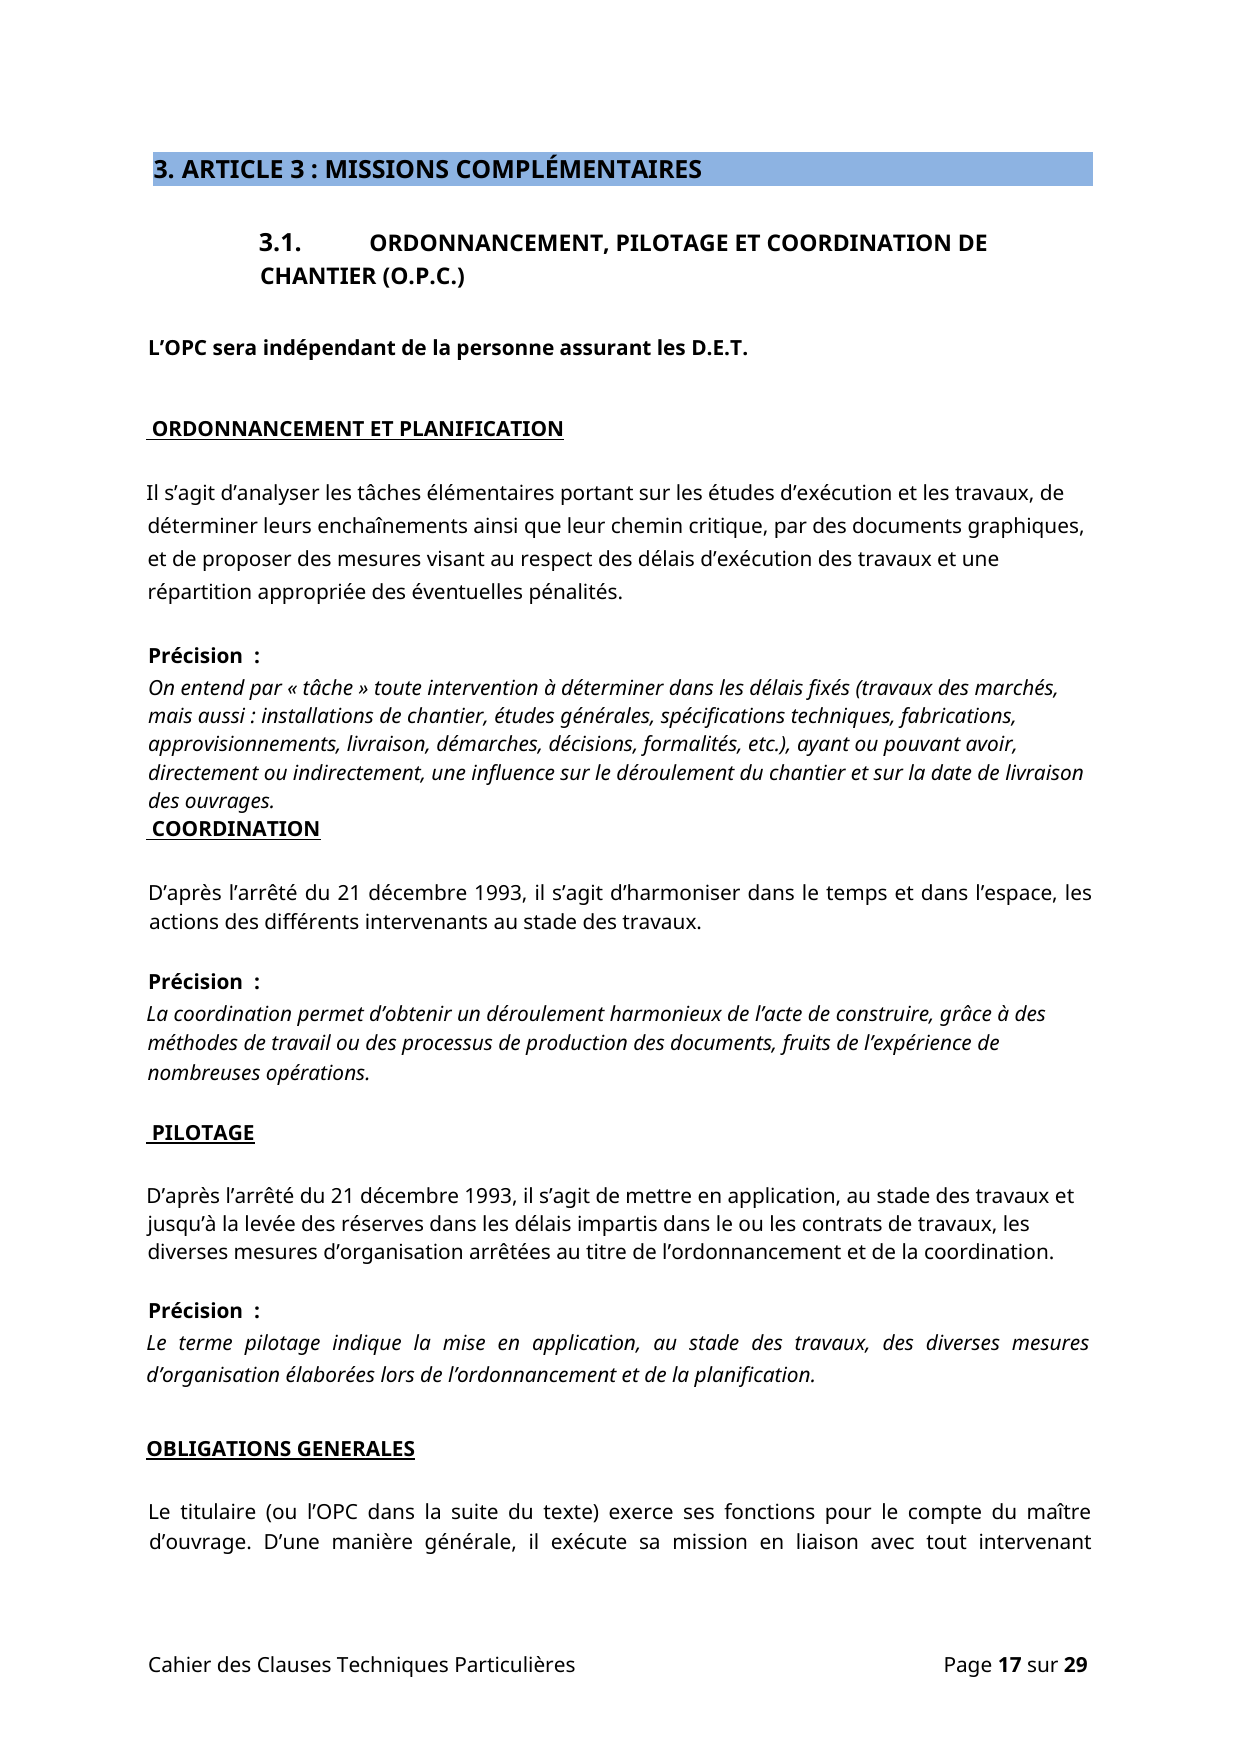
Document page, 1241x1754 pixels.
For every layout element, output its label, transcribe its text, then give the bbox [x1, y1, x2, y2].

text Il s’agit d’analyser les tâches élémentaires portant sur les études d’exécution et les travaux, de déterminer leurs enchaînements ainsi que leur chemin critique, par des documents graphiques, et de proposer des mesures visant au respect des délais d’exécution des travaux et une répartition appropriée des éventuelles pénalités. [146, 478, 1089, 606]
text Précision : [148, 967, 1093, 996]
text L’OPC sera indépendant de la personne assurant les D.E.T. [148, 333, 1093, 362]
subtitle COORDINATION [146, 814, 978, 843]
text Précision : [148, 1297, 1093, 1325]
subtitle 3.1. ORDONNANCEMENT, PILOTAGE ET COORDINATION DE CHANTIER (O.P.C.) [259, 225, 1093, 291]
subtitle 3. ARTICLE 3 : MISSIONS COMPLÉMENTAIRES [153, 152, 1093, 186]
subtitle ORDONNANCEMENT ET PLANIFICATION [146, 414, 978, 443]
text On entend par « tâche » toute intervention à déterminer dans les délais fixés (travaux des marchés, mais aussi : installations de chantier, études générales, spécifications techniques, fabrications, approvisionnements, livraison, démarches, décisions, formalités, etc.), ayant ou pouvant avoir, directement ou indirectement, une influence sur le déroulement du chantier et sur la date de livraison des ouvrages. [148, 673, 1093, 814]
subtitle OBLIGATIONS GENERALES [146, 1434, 978, 1463]
text Précision : [148, 642, 1093, 670]
subtitle PILOTAGE [146, 1118, 978, 1146]
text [148, 1497, 1093, 1555]
text Le terme pilotage indique la mise en application, au stade des travaux, des diverses mesures d’organisation élaborées lors de l’ordonnancement et de la planification. [146, 1328, 1093, 1388]
text D’après l’arrêté du 21 décembre 1993, il s’agit de mettre en application, au stade des travaux et jusqu’à la levée des réserves dans les délais impartis dans le ou les contrats de travaux, les diverses mesures d’organisation arrêtées au titre de l’ordonnancement et de la coordination. [146, 1181, 1093, 1266]
text La coordination permet d’obtenir un déroulement harmonieux de l’acte de construire, grâce à des méthodes de travail ou des processus de production des documents, fruits de l’expérience de nombreuses opérations. [146, 999, 1093, 1086]
text D’après l’arrêté du 21 décembre 1993, il s’agit d’harmoniser dans le temps et dans l’espace, les actions des différents intervenants au stade des travaux. [148, 878, 1093, 935]
